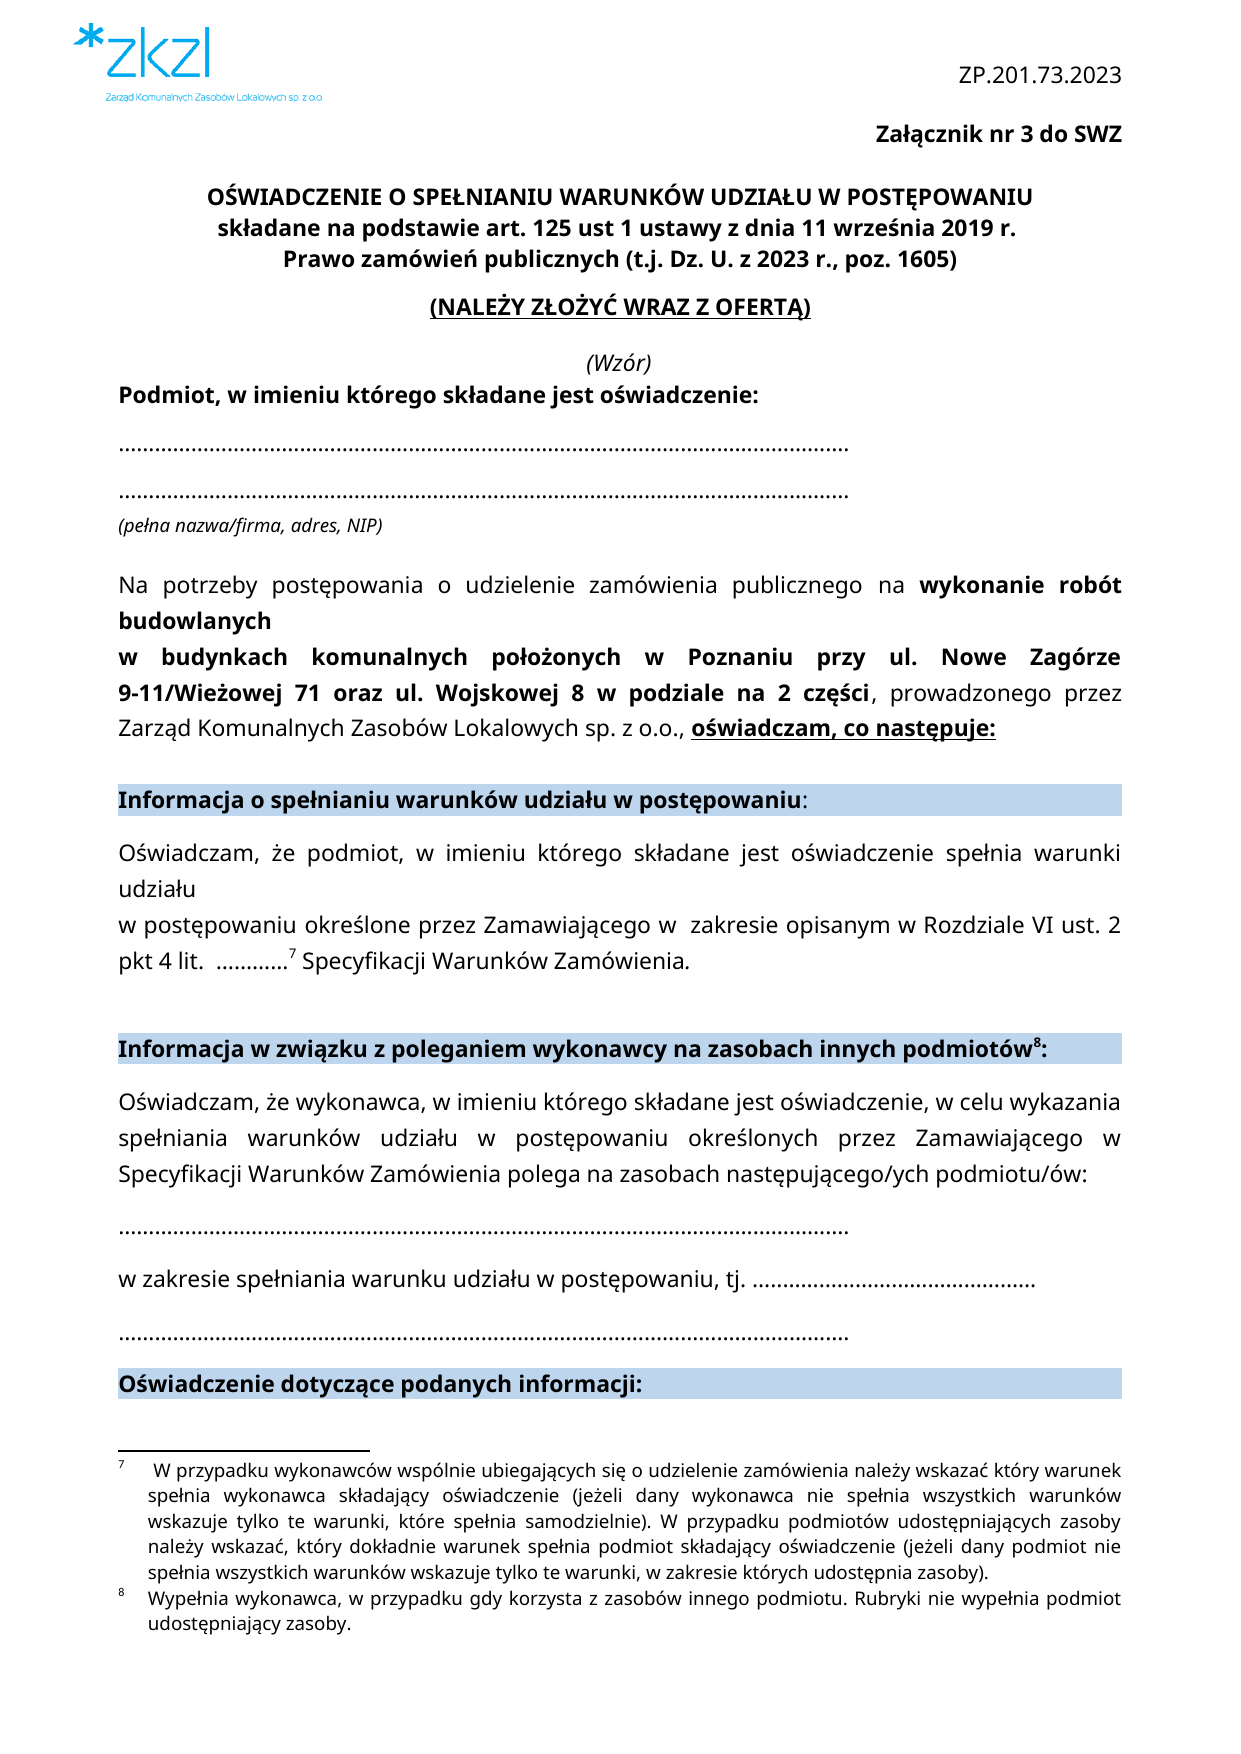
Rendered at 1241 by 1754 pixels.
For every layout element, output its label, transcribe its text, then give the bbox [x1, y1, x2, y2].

text (NALEŻY ZŁOŻYĆ WRAZ Z OFERTĄ) [118, 291, 1122, 322]
text …………………………………………………………………………………………………….…… [118, 474, 1122, 506]
text Oświadczam, że wykonawca, w imieniu którego składane jest oświadczenie, w celu wykazania spełniania warunków udziału w postępowaniu określonych przez Zamawiającego w Specyfikacji Warunków Zamówienia polega na zasobach następującego/ych podmiotu/ów: [118, 1086, 1122, 1189]
text …………………………………………………………………………………………………………. [118, 1316, 1122, 1347]
text w zakresie spełniania warunku udziału w postępowaniu, tj. …..…………………………………… [118, 1263, 1122, 1294]
text Na potrzeby postępowania o udzielenie zamówienia publicznego na wykonanie robót budowlanych w budynkach komunalnych położonych w Poznaniu przy ul. Nowe Zagórze 9-11/Wieżowej 71 oraz ul. Wojskowej 8 w podziale na 2 części, prowadzonego przez Zarząd Komunalnych Zasobów Lokalowych sp. z o.o., oświadczam, co następuje: [118, 569, 1122, 744]
text Załącznik nr 3 do SWZ [118, 118, 1122, 149]
text Informacja w związku z poleganiem wykonawcy na zasobach innych podmiotów: [118, 1033, 1122, 1064]
text (pełna nazwa/firma, adres, NIP) [118, 510, 1122, 537]
text składane na podstawie art. 125 ust 1 ustawy z dnia 11 września 2019 r. Prawo zamówień publicznych (t.j. Dz. U. z 2023 r., poz. 1605) [118, 212, 1122, 274]
text Podmiot, w imieniu którego składane jest oświadczenie: [118, 378, 1122, 410]
text OŚWIADCZENIE O SPEŁNIANIU WARUNKÓW UDZIAŁU W POSTĘPOWANIU [118, 181, 1122, 212]
text (Wzór) [118, 347, 1122, 378]
text …………………………………………………………………………………………………………. [118, 426, 1122, 458]
text Oświadczam, że podmiot, w imieniu którego składane jest oświadczenie spełnia warunki udziału w postępowaniu określone przez Zamawiającego w zakresie opisanym w Rozdziale VI ust. 2 pkt 4 lit. ………… Specyfikacji Warunków Zamówienia. [118, 837, 1122, 976]
text Informacja o spełnianiu warunków udziału w postępowaniu: [118, 784, 1122, 816]
text …………………………………………………………………………………………………………. [118, 1210, 1122, 1242]
picture [72, 23, 323, 102]
text Oświadczenie dotyczące podanych informacji: [118, 1368, 1122, 1399]
